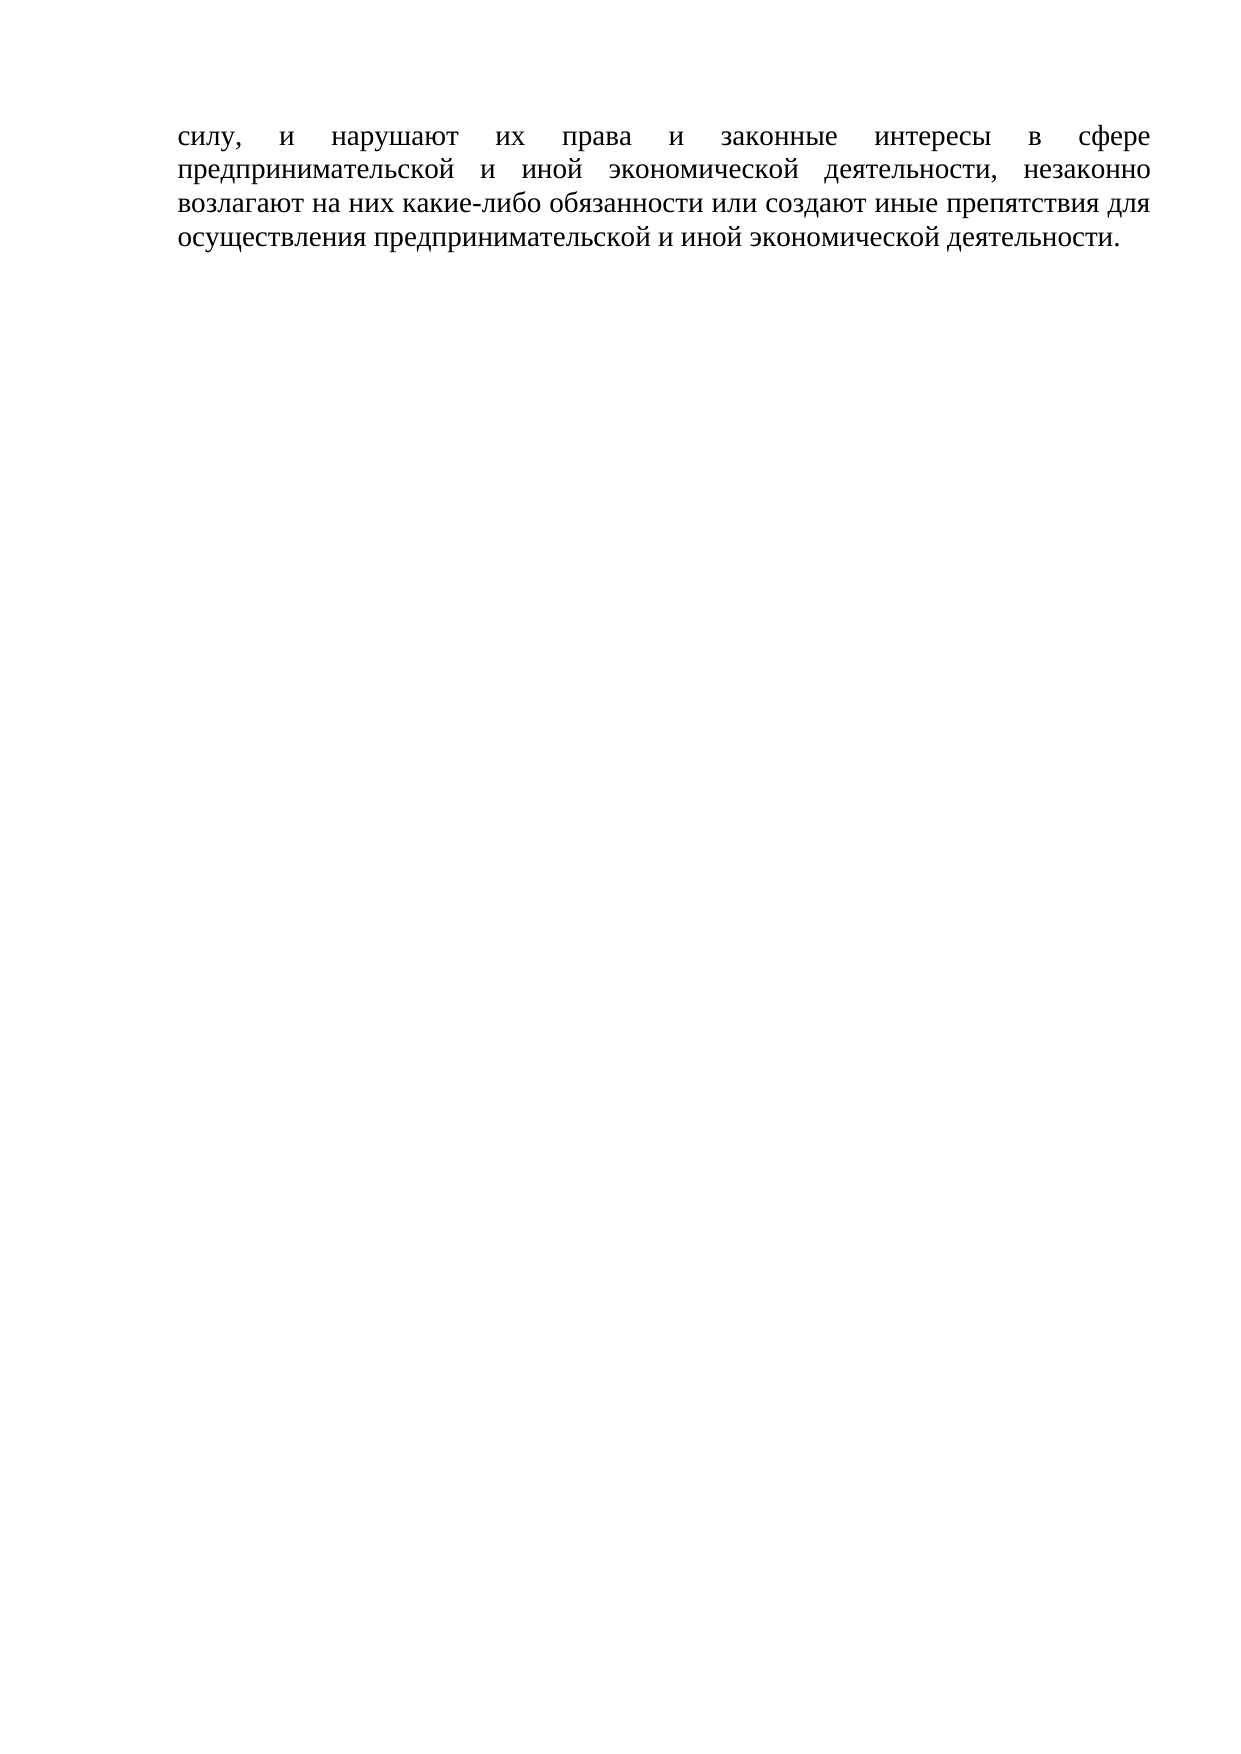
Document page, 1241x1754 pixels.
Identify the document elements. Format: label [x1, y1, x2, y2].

text [177, 118, 1152, 252]
